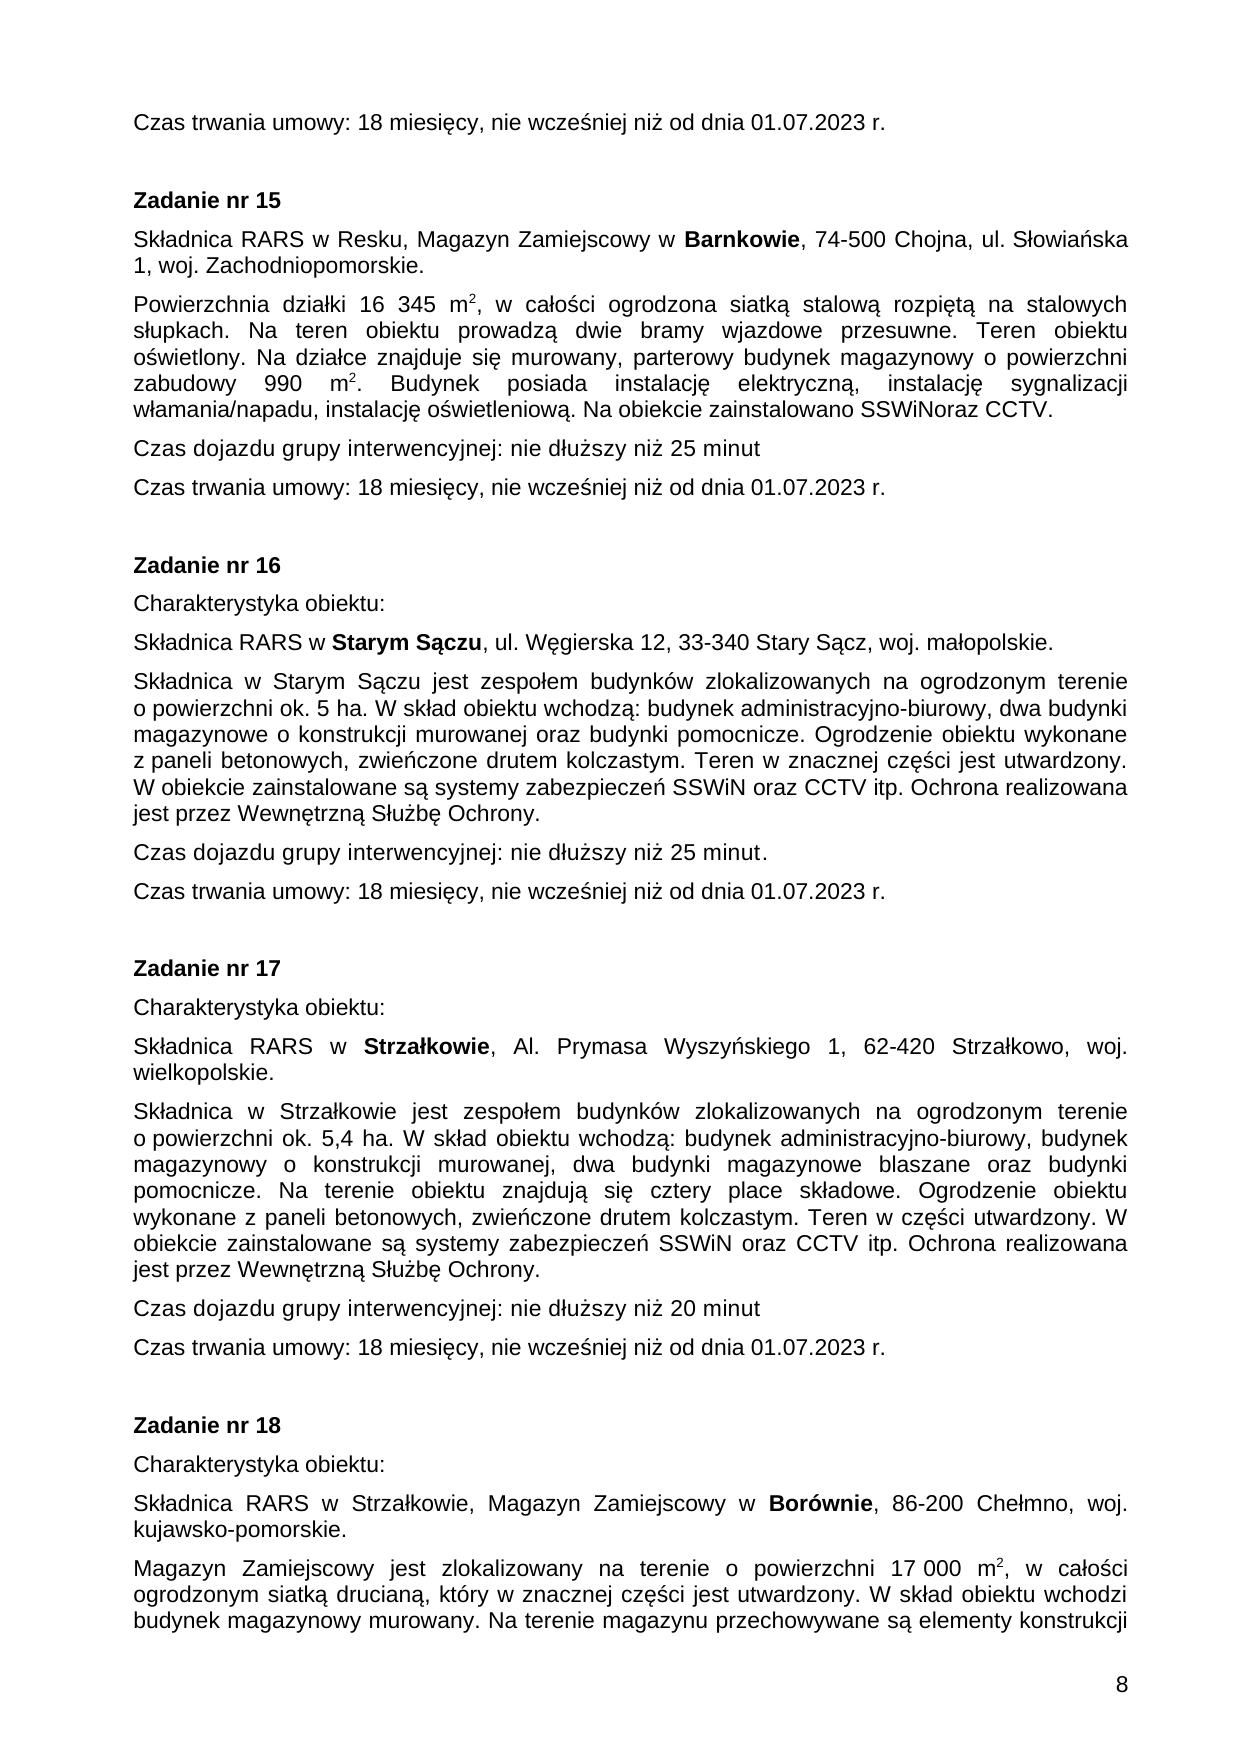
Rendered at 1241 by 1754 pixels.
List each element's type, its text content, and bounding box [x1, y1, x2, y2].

text Zadanie nr 18 [133, 1412, 1128, 1438]
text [133, 1555, 1128, 1634]
text Czas dojazdu grupy interwencyjnej: nie dłuższy niż 25 minut. [133, 839, 1128, 865]
text Czas trwania umowy: 18 miesięcy, nie wcześniej niż od dnia 01.07.2023 r. [133, 109, 1128, 135]
text Zadanie nr 15 [133, 187, 1128, 213]
text Zadanie nr 17 [133, 955, 1128, 982]
text Czas trwania umowy: 18 miesięcy, nie wcześniej niż od dnia 01.07.2023 r. [133, 474, 1128, 500]
text Składnica w Strzałkowie jest zespołem budynków zlokalizowanych na ogrodzonym terenie o powierzchni ok. 5,4 ha. W skład obiektu wchodzą: budynek administracyjno-biurowy, budynek magazynowy o konstrukcji murowanej, dwa budynki magazynowe blaszane oraz budynki pomocnicze. Na terenie obiektu znajdują się cztery place składowe. Ogrodzenie obiektu wykonane z paneli betonowych, zwieńczone drutem kolczastym. Teren w części utwardzony. W obiekcie zainstalowane są systemy zabezpieczeń SSWiN oraz CCTV itp. Ochrona realizowana jest przez Wewnętrzną Służbę Ochrony. [133, 1098, 1128, 1283]
text Składnica RARS w Resku, Magazyn Zamiejscowy w Barnkowie, 74-500 Chojna, ul. Słowiańska 1, woj. Zachodniopomorskie. [133, 226, 1128, 278]
text Czas dojazdu grupy interwencyjnej: nie dłuższy niż 20 minut [133, 1295, 1128, 1322]
text Składnica RARS w Starym Sączu, ul. Węgierska 12, 33-340 Stary Sącz, woj. małopolskie. [133, 629, 1128, 656]
text Składnica RARS w Strzałkowie, Magazyn Zamiejscowy w Borównie, 86-200 Chełmno, woj. kujawsko-pomorskie. [133, 1489, 1128, 1542]
text Czas dojazdu grupy interwencyjnej: nie dłuższy niż 25 minut [133, 435, 1128, 461]
text Charakterystyka obiektu: [133, 1451, 1128, 1477]
text Składnica w Starym Sączu jest zespołem budynków zlokalizowanych na ogrodzonym terenie o powierzchni ok. 5 ha. W skład obiektu wchodzą: budynek administracyjno-biurowy, dwa budynki magazynowe o konstrukcji murowanej oraz budynki pomocnicze. Ogrodzenie obiektu wykonane z paneli betonowych, zwieńczone drutem kolczastym. Teren w znacznej części jest utwardzony. W obiekcie zainstalowane są systemy zabezpieczeń SSWiN oraz CCTV itp. Ochrona realizowana jest przez Wewnętrzną Służbę Ochrony. [133, 668, 1128, 826]
text Powierzchnia działki 16 345 m2, w całości ogrodzona siatką stalową rozpiętą na stalowych słupkach. Na teren obiektu prowadzą dwie bramy wjazdowe przesuwne. Teren obiektu oświetlony. Na działce znajduje się murowany, parterowy budynek magazynowy o powierzchni zabudowy 990 m2. Budynek posiada instalację elektryczną, instalację sygnalizacji włamania/napadu, instalację oświetleniową. Na obiekcie zainstalowano SSWiNoraz CCTV. [133, 291, 1128, 422]
text Czas trwania umowy: 18 miesięcy, nie wcześniej niż od dnia 01.07.2023 r. [133, 1334, 1128, 1360]
text Charakterystyka obiektu: [133, 994, 1128, 1021]
text Czas trwania umowy: 18 miesięcy, nie wcześniej niż od dnia 01.07.2023 r. [133, 878, 1128, 904]
text Składnica RARS w Strzałkowie, Al. Prymasa Wyszyńskiego 1, 62-420 Strzałkowo, woj. wielkopolskie. [133, 1033, 1128, 1086]
text Charakterystyka obiektu: [133, 590, 1128, 617]
text Zadanie nr 16 [133, 552, 1128, 578]
